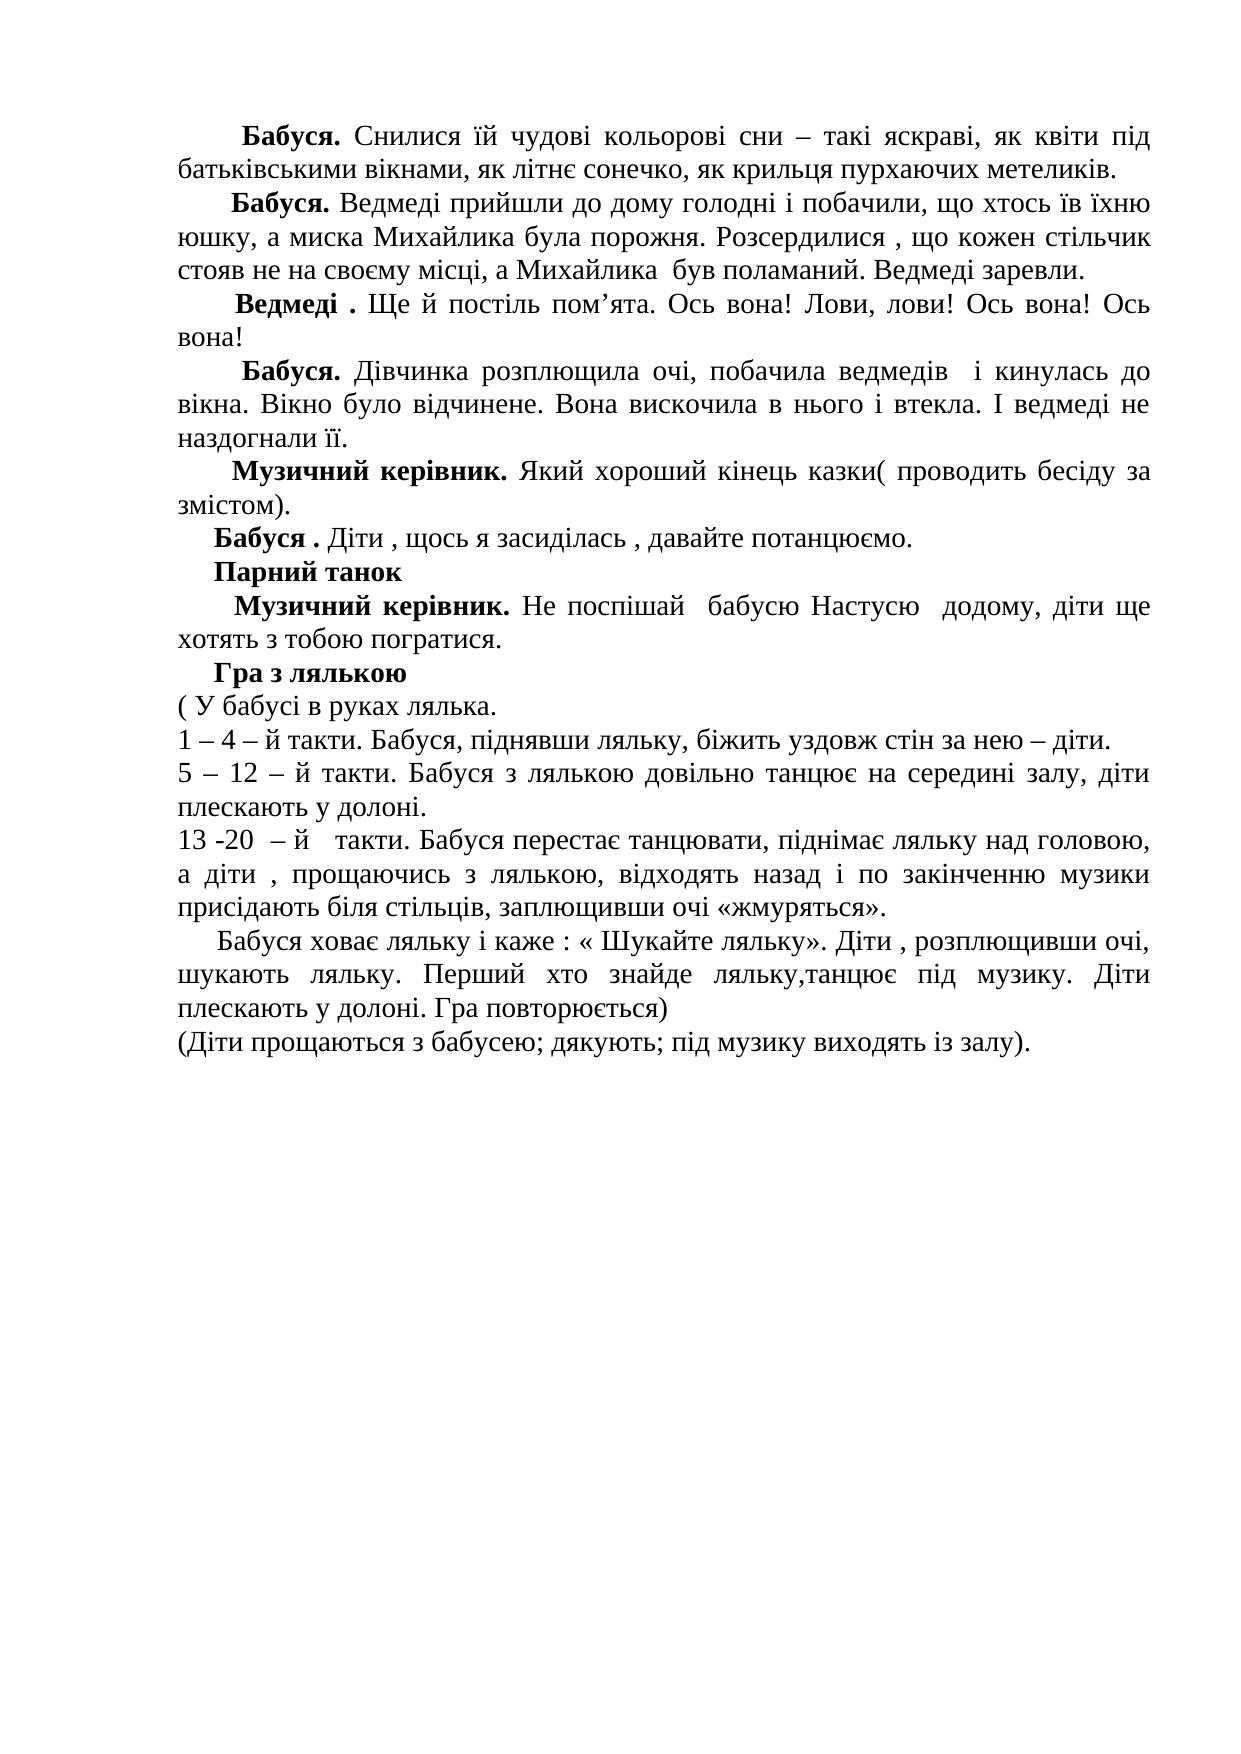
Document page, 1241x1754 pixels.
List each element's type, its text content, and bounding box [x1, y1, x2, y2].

text ( У бабусі в руках лялька. [177, 688, 1152, 722]
text Гра з лялькою [177, 655, 1152, 688]
text Бабуся. Дівчинка розплющила очі, побачила ведмедів і кинулась до вікна. Вікно було відчинене. Вона вискочила в нього і втекла. І ведмеді не наздогнали її. [177, 353, 1152, 453]
text Бабуся . Діти , щось я засиділась , давайте потанцюємо. [177, 521, 1152, 554]
text Бабуся. Ведмеді прийшли до дому голодні і побачили, що хтось їв їхню юшку, а миска Михайлика була порожня. Розсердилися , що кожен стільчик стояв не на своєму місці, а Михайлика був поламаний. Ведмеді заревли. [177, 185, 1152, 286]
text Бабуся. Снилися їй чудові кольорові сни – такі яскраві, як квіти під батьківськими вікнами, як літнє сонечко, як крильця пурхаючих метеликів. [177, 118, 1152, 185]
text Музичний керівник. Не поспішай бабусю Настусю додому, діти ще хотять з тобою погратися. [177, 588, 1152, 655]
text 13 -20 – й такти. Бабуся перестає танцювати, піднімає ляльку над головою, а діти , прощаючись з лялькою, відходять назад і по закінченню музики присідають біля стільців, заплющивши очі «жмуряться». [177, 822, 1152, 923]
text 5 – 12 – й такти. Бабуся з лялькою довільно танцює на середині залу, діти плескають у долоні. [177, 755, 1152, 822]
text Музичний керівник. Який хороший кінець казки( проводить бесіду за змістом). [177, 453, 1152, 521]
text Ведмеді . Ще й постіль пом’ята. Ось вона! Лови, лови! Ось вона! Ось вона! [177, 286, 1152, 353]
text 1 – 4 – й такти. Бабуся, піднявши ляльку, біжить уздовж стін за нею – діти. [177, 722, 1152, 755]
text Бабуся ховає ляльку і каже : « Шукайте ляльку». Діти , розплющивши очі, шукають ляльку. Перший хто знайде ляльку,танцює під музику. Діти плескають у долоні. Гра повторюється) [177, 923, 1152, 1024]
text (Діти прощаються з бабусею; дякують; під музику виходять із залу). [177, 1024, 1152, 1057]
text Парний танок [177, 554, 1152, 588]
